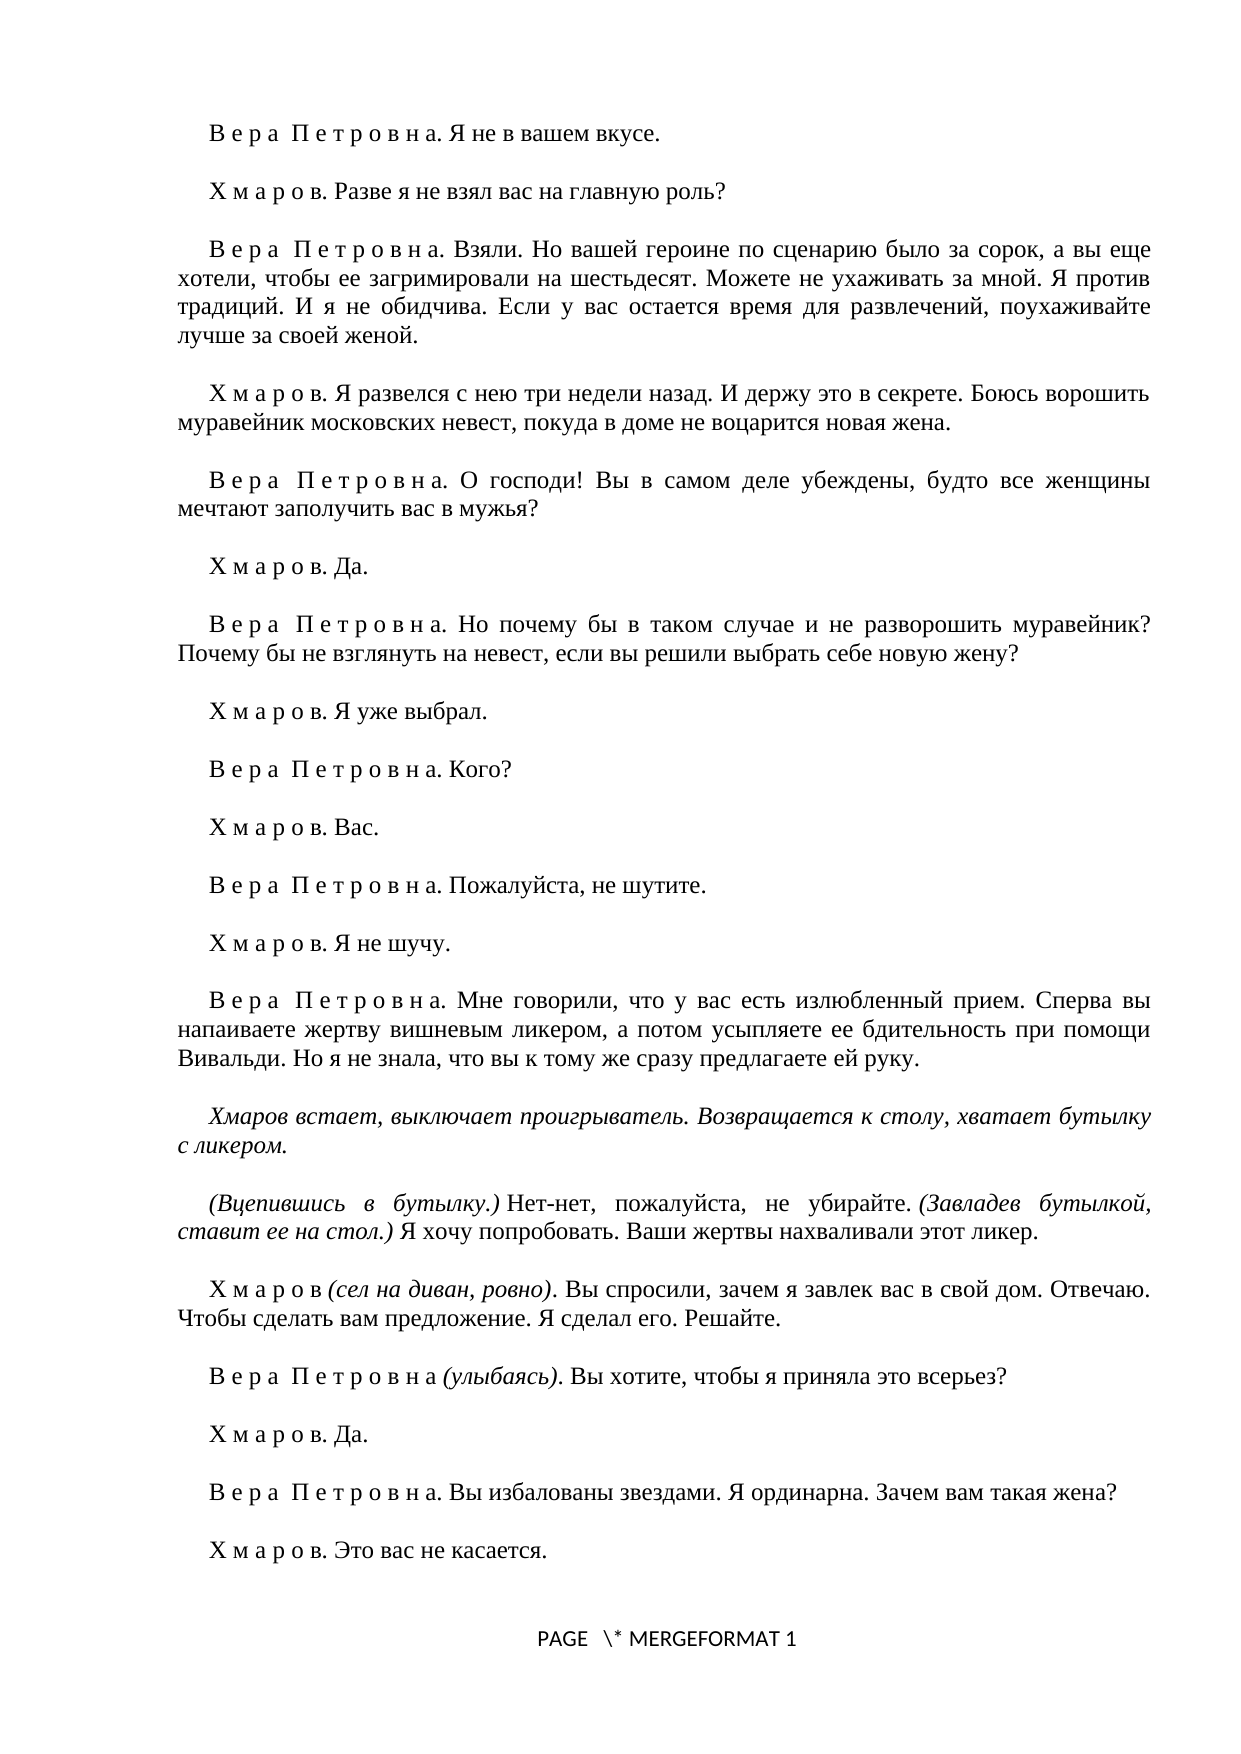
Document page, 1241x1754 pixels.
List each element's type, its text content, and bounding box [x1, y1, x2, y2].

text Хмаров встает, выключает проигрыватель. Возвращается к столу, хватает бутылку с ликером. [177, 1101, 1152, 1158]
text В е р а П е т р о в н а. Кого? [177, 754, 1152, 783]
text Х м а р о в. Да. [177, 551, 1152, 580]
text В е р а П е т р о в н а (улыбаясь). Вы хотите, чтобы я приняла это всерьез? [177, 1361, 1152, 1390]
text Х м а р о в. Вас. [177, 812, 1152, 841]
text Х м а р о в. Я развелся с нею три недели назад. И держу это в секрете. Боюсь ворошить муравейник московских невест, покуда в доме не воцарится новая жена. [177, 378, 1152, 436]
text Х м а р о в. Да. [177, 1419, 1152, 1448]
text Х м а р о в. Это вас не касается. [177, 1535, 1152, 1563]
text В е р а П е т р о в н а. Взяли. Но вашей героине по сценарию было за сорок, а вы еще хотели, чтобы ее загримировали на шестьдесят. Можете не ухаживать за мной. Я против традиций. И я не обидчива. Если у вас остается время для развлечений, поухаживайте лучше за своей женой. [177, 234, 1152, 349]
text (Вцепившись в бутылку.) Нет-нет, пожалуйста, не убирайте. (Завладев бутылкой, ставит ее на стол.) Я хочу попробовать. Ваши жертвы нахваливали этот ликер. [177, 1188, 1152, 1245]
text В е р а П е т р о в н а. Я не в вашем вкусе. [177, 118, 1152, 147]
text В е р а П е т р о в н а. О господи! Вы в самом деле убеждены, будто все женщины мечтают заполучить вас в мужья? [177, 465, 1152, 522]
text В е р а П е т р о в н а. Мне говорили, что у вас есть излюбленный прием. Сперва вы напаиваете жертву вишневым ликером, а потом усыпляете ее бдительность при помощи Вивальди. Но я не знала, что вы к тому же сразу предлагаете ей руку. [177, 986, 1152, 1072]
text В е р а П е т р о в н а. Но почему бы в таком случае и не разворошить муравейник? Почему бы не взглянуть на невест, если вы решили выбрать себе новую жену? [177, 609, 1152, 667]
text Х м а р о в. Разве я не взял вас на главную роль? [177, 176, 1152, 205]
text Х м а р о в. Я не шучу. [177, 928, 1152, 956]
text В е р а П е т р о в н а. Вы избалованы звездами. Я ординарна. Зачем вам такая жена? [177, 1477, 1152, 1506]
text В е р а П е т р о в н а. Пожалуйста, не шутите. [177, 870, 1152, 898]
text Х м а р о в (сел на диван, ровно). Вы спросили, зачем я завлек вас в свой дом. Отвечаю. Чтобы сделать вам предложение. Я сделал его. Решайте. [177, 1274, 1152, 1332]
text Х м а р о в. Я уже выбрал. [177, 696, 1152, 725]
